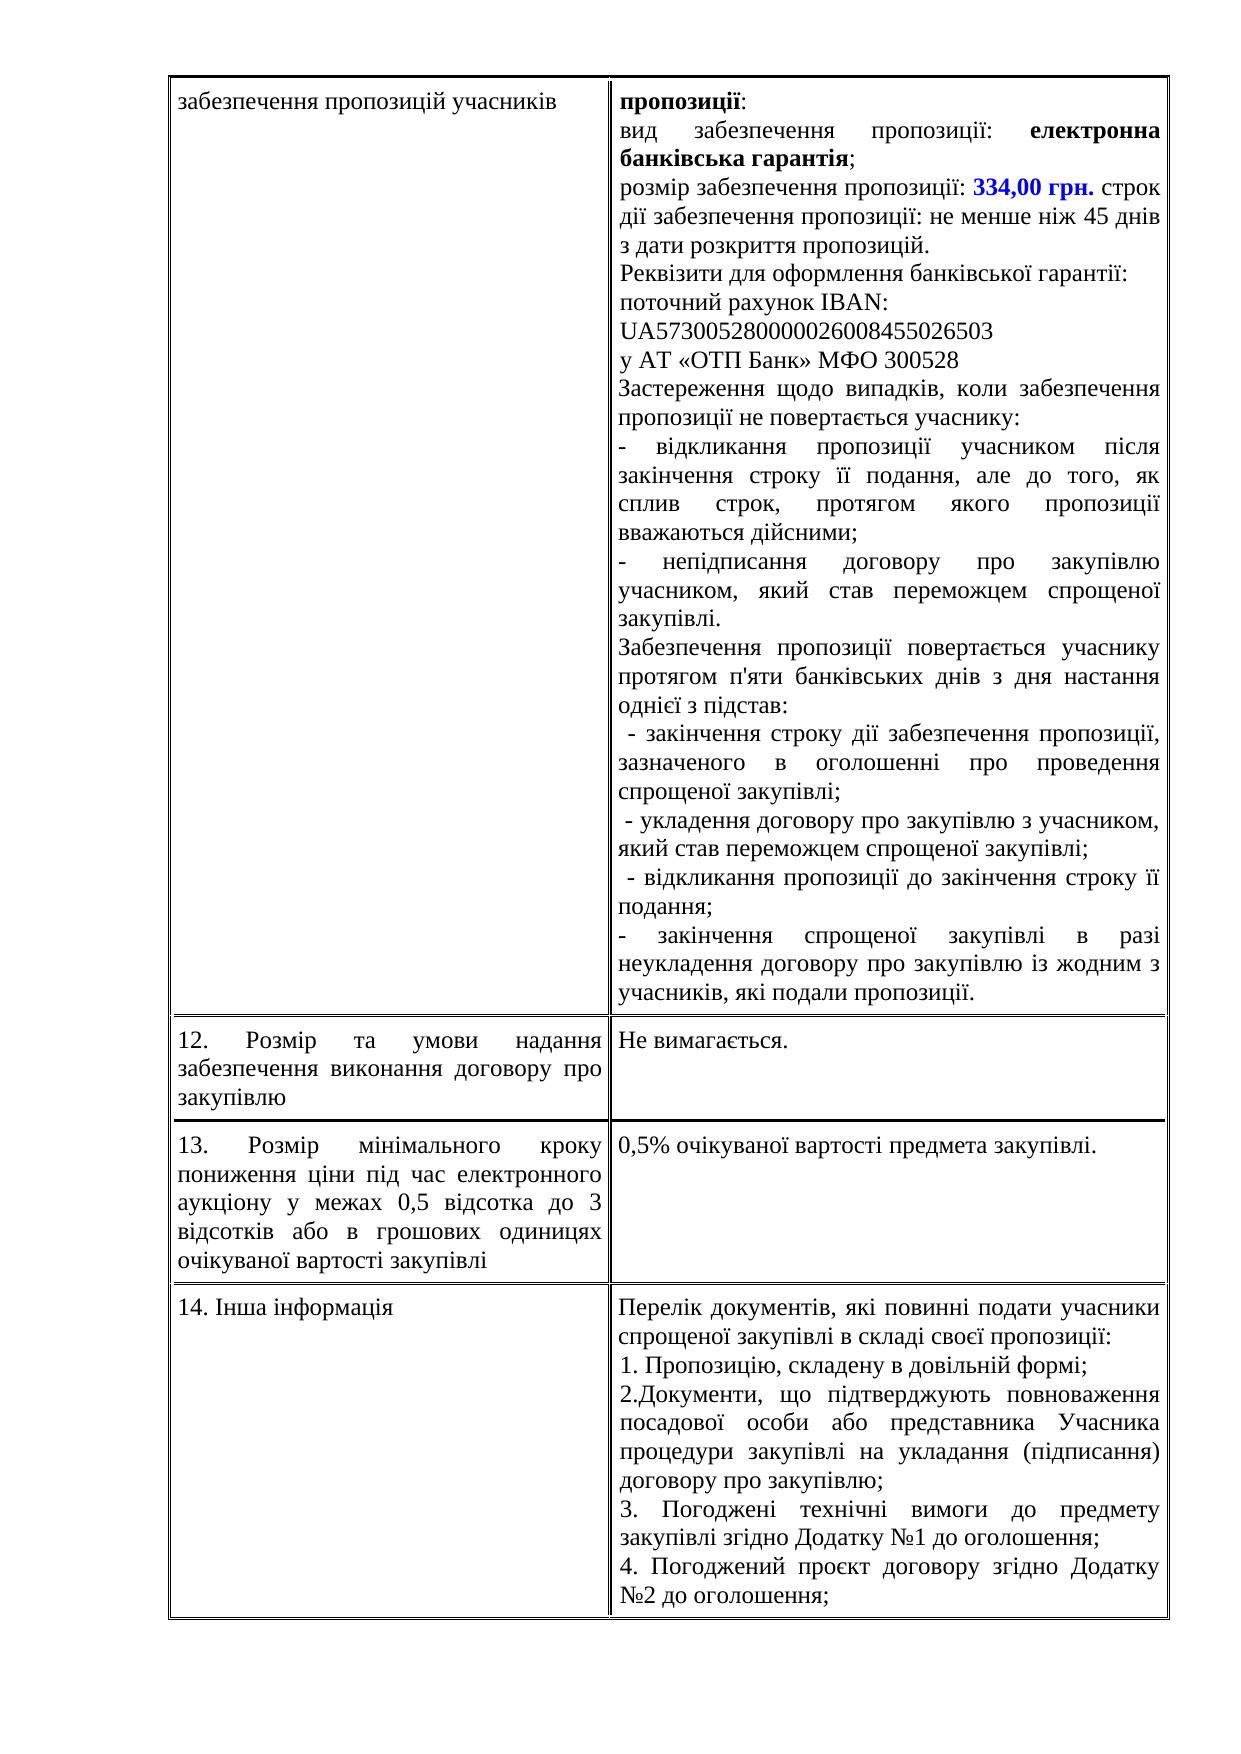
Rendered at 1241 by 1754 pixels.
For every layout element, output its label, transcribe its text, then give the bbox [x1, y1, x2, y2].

table_cell 0,5% очікуваної вартості предмета закупівлі. [612, 1119, 1167, 1281]
table_cell Не вимагається. [610, 1014, 1168, 1119]
table_cell 12. Розмір та умови надання забезпечення виконання договору про закупівлю [169, 1014, 610, 1119]
table_cell 13. Розмір мінімального кроку пониження ціни під час електронного аукціону у межах 0,5 відсотка до 3 відсотків або в грошових одиницях очікуваної вартості закупівлі [171, 1119, 608, 1281]
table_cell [610, 78, 1167, 1014]
table_cell 14. Інша інформація [171, 1281, 610, 1617]
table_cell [171, 77, 610, 1014]
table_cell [610, 1281, 1167, 1617]
